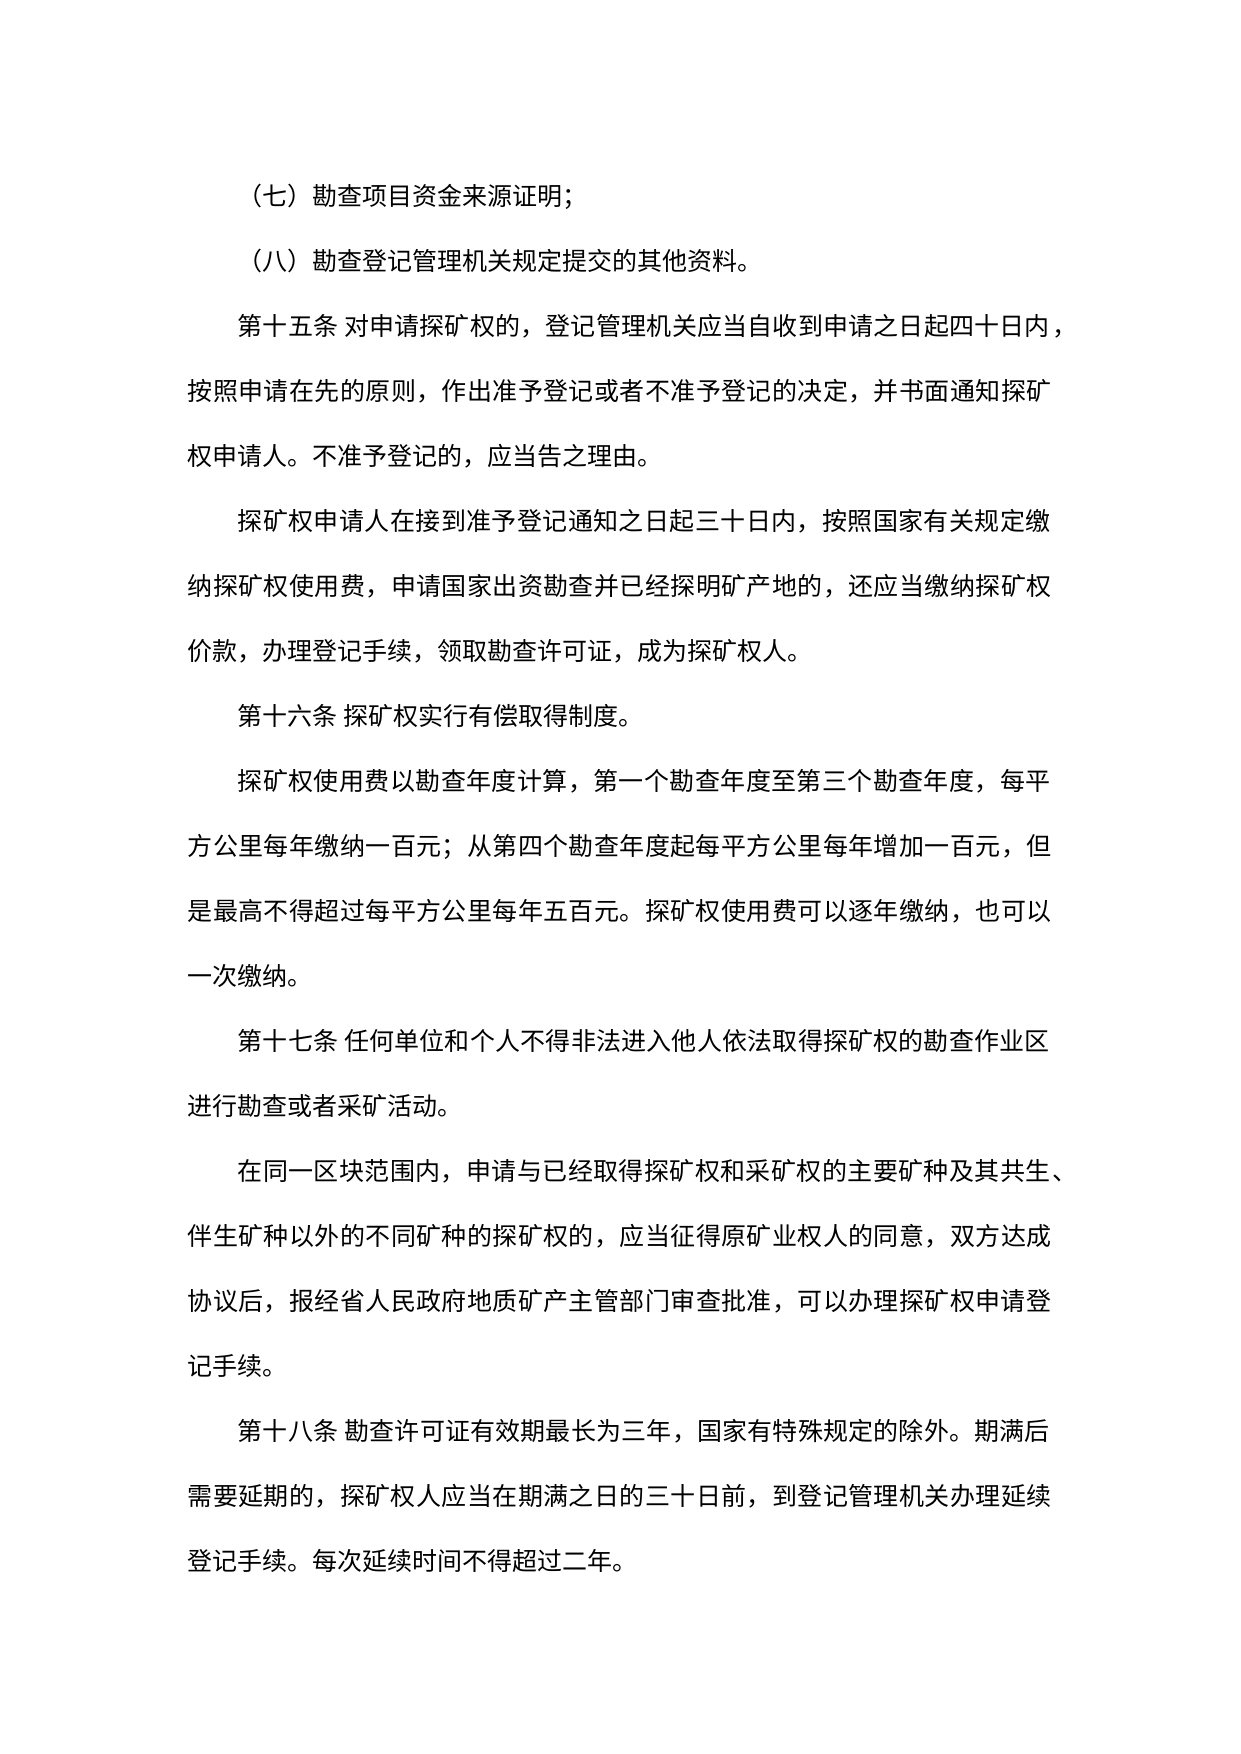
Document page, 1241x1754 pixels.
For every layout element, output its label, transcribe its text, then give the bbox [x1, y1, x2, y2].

text 第十六条 探矿权实行有偿取得制度。 [187, 682, 1053, 747]
text （八）勘查登记管理机关规定提交的其他资料。 [187, 227, 1053, 292]
text 在同一区块范围内，申请与已经取得探矿权和采矿权的主要矿种及其共生、伴生矿种以外的不同矿种的探矿权的，应当征得原矿业权人的同意，双方达成协议后，报经省人民政府地质矿产主管部门审查批准，可以办理探矿权申请登记手续。 [187, 1137, 1053, 1397]
text 第十七条 任何单位和个人不得非法进入他人依法取得探矿权的勘查作业区进行勘查或者采矿活动。 [187, 1007, 1053, 1137]
text （七）勘查项目资金来源证明； [187, 162, 1053, 227]
text 探矿权使用费以勘查年度计算，第一个勘查年度至第三个勘查年度，每平方公里每年缴纳一百元；从第四个勘查年度起每平方公里每年增加一百元，但是最高不得超过每平方公里每年五百元。探矿权使用费可以逐年缴纳，也可以一次缴纳。 [187, 747, 1053, 1007]
text 第十八条 勘查许可证有效期最长为三年，国家有特殊规定的除外。期满后需要延期的，探矿权人应当在期满之日的三十日前，到登记管理机关办理延续登记手续。每次延续时间不得超过二年。 [187, 1397, 1053, 1592]
text 第十五条 对申请探矿权的，登记管理机关应当自收到申请之日起四十日内，按照申请在先的原则，作出准予登记或者不准予登记的决定，并书面通知探矿权申请人。不准予登记的，应当告之理由。 [187, 292, 1053, 487]
text 探矿权申请人在接到准予登记通知之日起三十日内，按照国家有关规定缴纳探矿权使用费，申请国家出资勘查并已经探明矿产地的，还应当缴纳探矿权价款，办理登记手续，领取勘查许可证，成为探矿权人。 [187, 487, 1053, 682]
